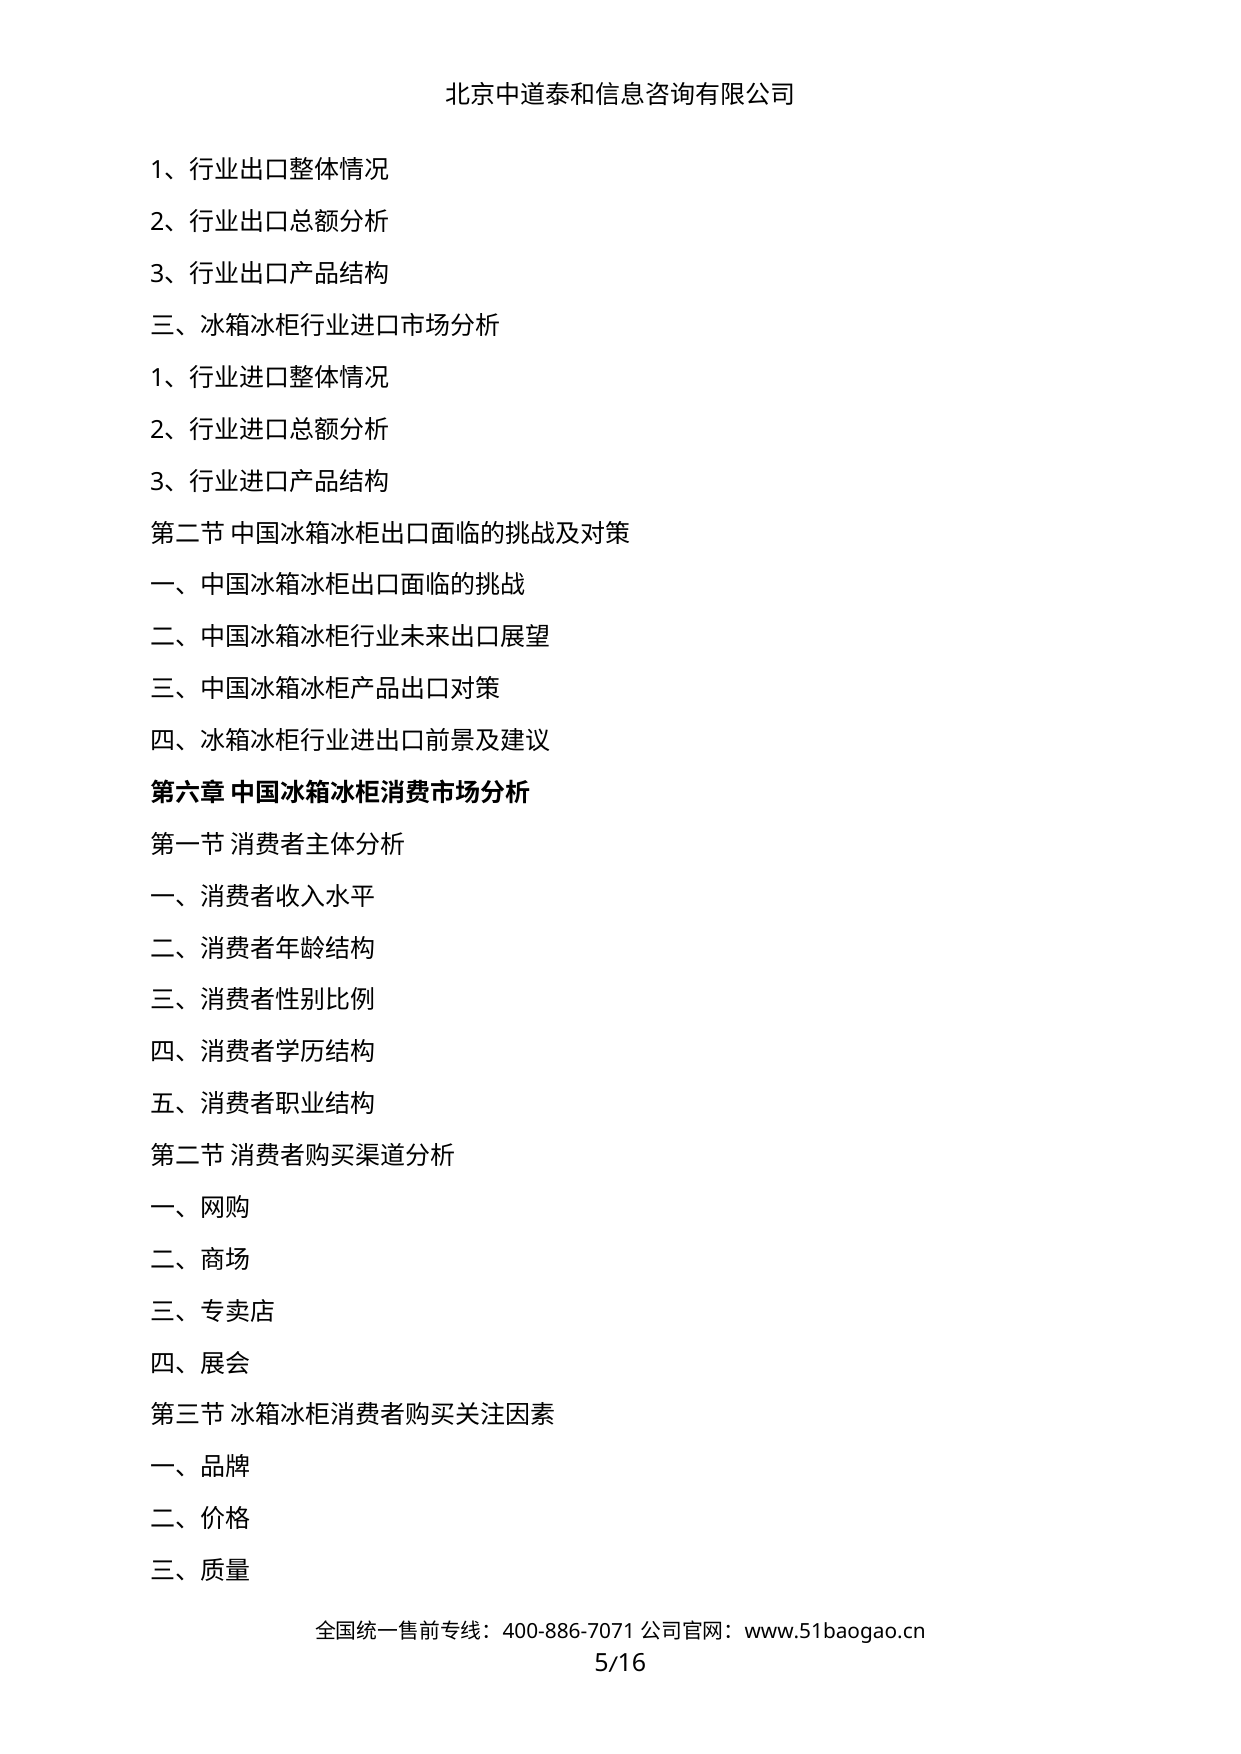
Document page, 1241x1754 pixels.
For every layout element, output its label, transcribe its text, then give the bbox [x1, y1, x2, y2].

text 三、消费者性别比例 [150, 980, 1090, 1016]
text 一、品牌 [150, 1447, 1090, 1483]
text 第一节 消费者主体分析 [150, 824, 1090, 861]
text 3、行业出口产品结构 [150, 254, 1090, 290]
text 1、行业出口整体情况 [150, 150, 1090, 186]
text 四、消费者学历结构 [150, 1032, 1090, 1068]
text 第二节 消费者购买渠道分析 [150, 1136, 1090, 1172]
text 第二节 中国冰箱冰柜出口面临的挑战及对策 [150, 513, 1090, 549]
text 第六章 中国冰箱冰柜消费市场分析 [150, 772, 1090, 809]
text 3、行业进口产品结构 [150, 461, 1090, 497]
text 2、行业进口总额分析 [150, 409, 1090, 446]
text 1、行业进口整体情况 [150, 357, 1090, 394]
text 四、冰箱冰柜行业进出口前景及建议 [150, 721, 1090, 757]
text 2、行业出口总额分析 [150, 202, 1090, 238]
text 三、专卖店 [150, 1291, 1090, 1327]
text 五、消费者职业结构 [150, 1084, 1090, 1120]
text 二、消费者年龄结构 [150, 928, 1090, 964]
text 二、中国冰箱冰柜行业未来出口展望 [150, 617, 1090, 653]
text 一、中国冰箱冰柜出口面临的挑战 [150, 565, 1090, 601]
text 二、商场 [150, 1239, 1090, 1276]
text 四、展会 [150, 1343, 1090, 1379]
text 三、中国冰箱冰柜产品出口对策 [150, 669, 1090, 705]
text 一、网购 [150, 1187, 1090, 1224]
text 三、质量 [150, 1551, 1090, 1587]
text 三、冰箱冰柜行业进口市场分析 [150, 306, 1090, 342]
text 一、消费者收入水平 [150, 876, 1090, 912]
text 二、价格 [150, 1499, 1090, 1535]
text 第三节 冰箱冰柜消费者购买关注因素 [150, 1395, 1090, 1431]
